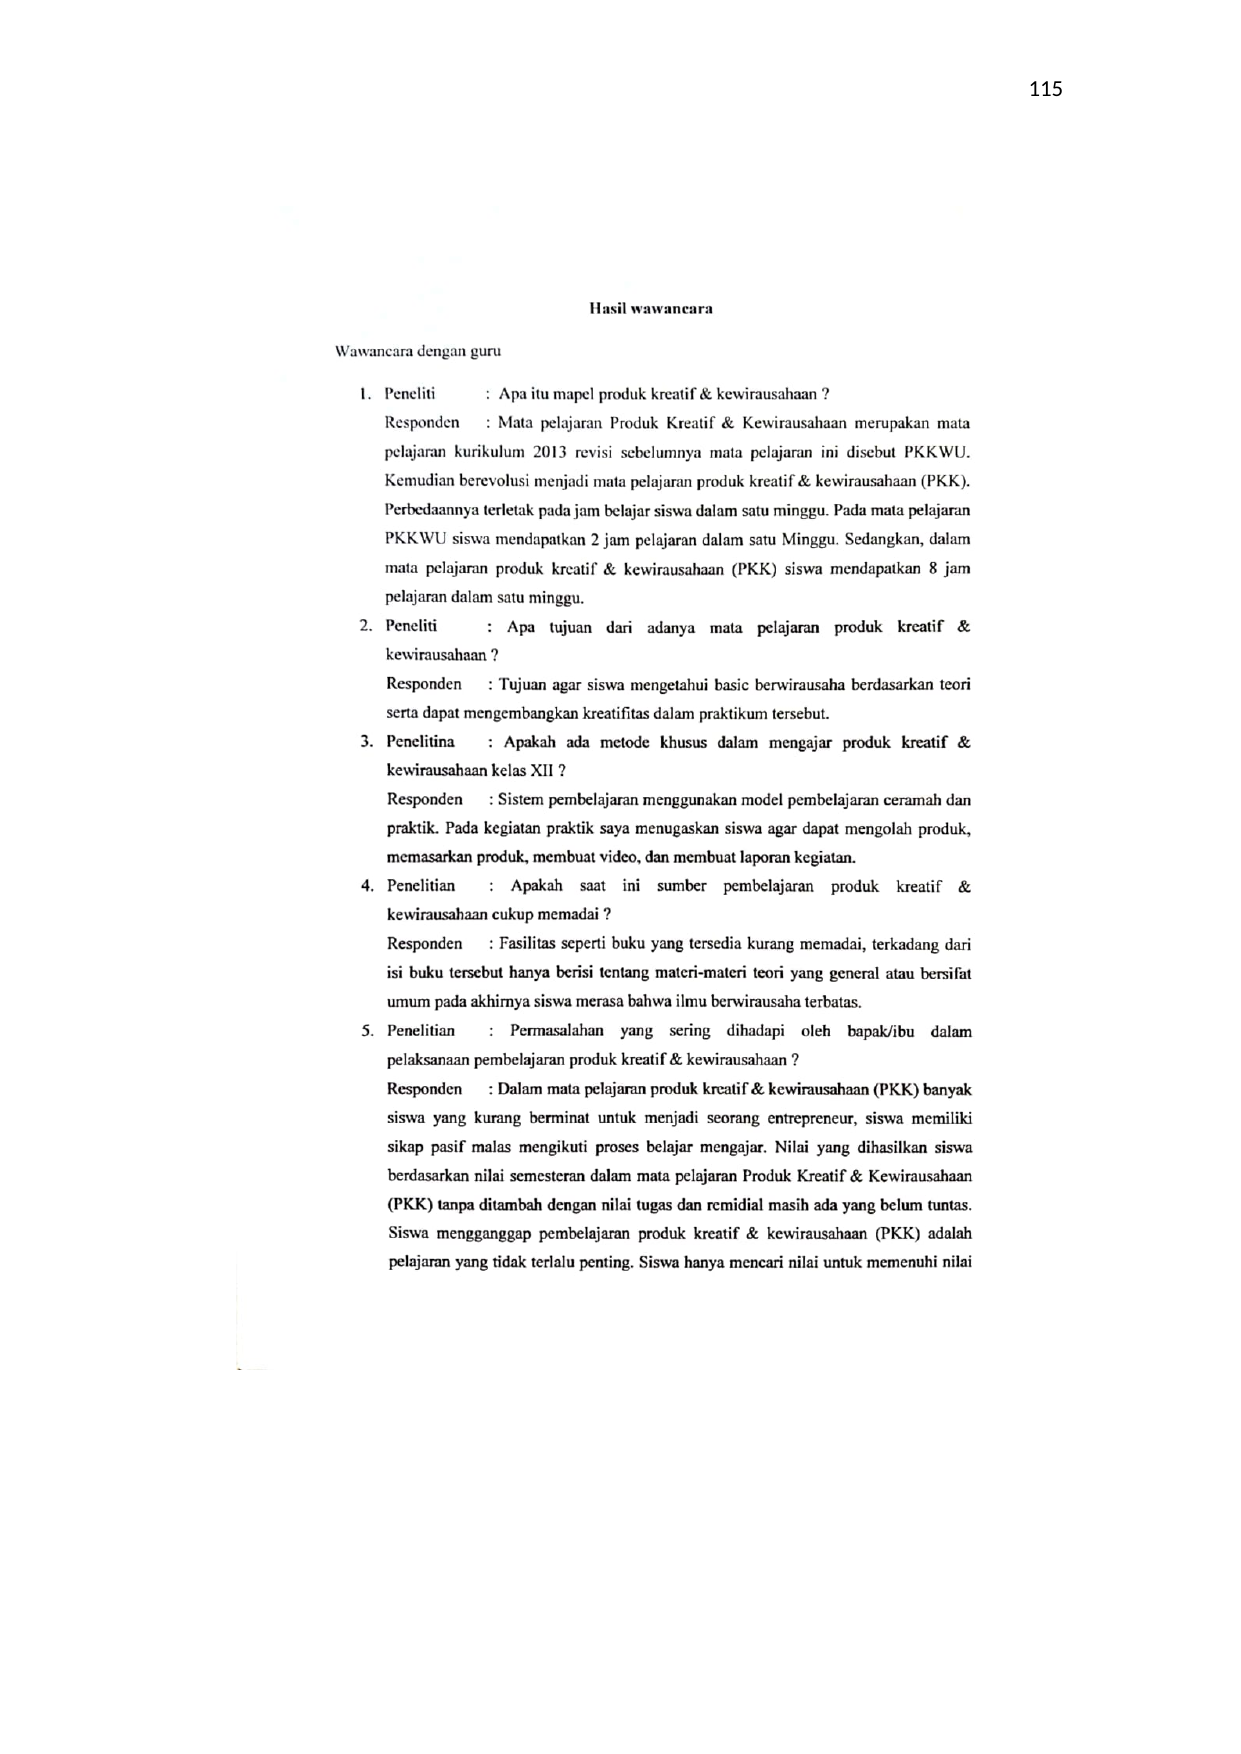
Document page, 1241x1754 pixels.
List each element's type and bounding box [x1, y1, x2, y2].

picture [236, 206, 1063, 1370]
